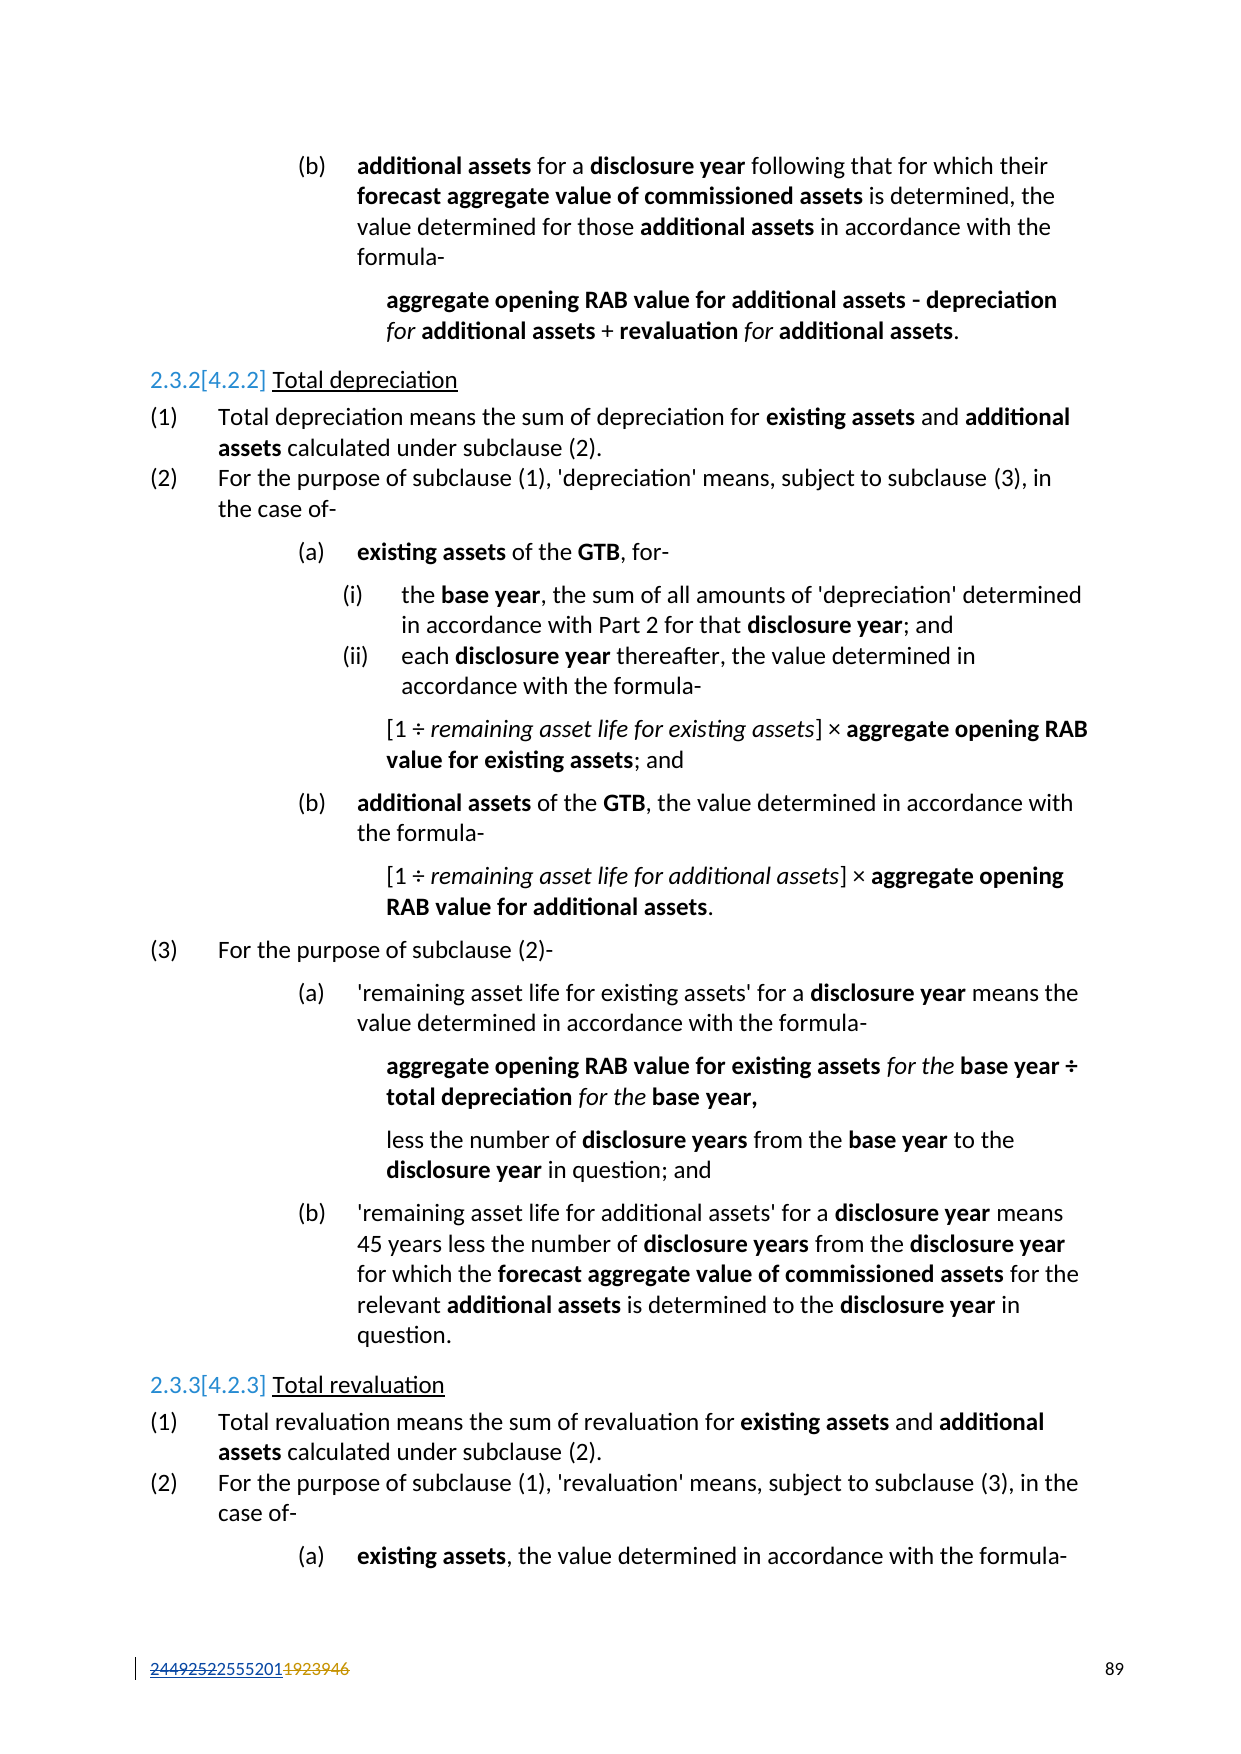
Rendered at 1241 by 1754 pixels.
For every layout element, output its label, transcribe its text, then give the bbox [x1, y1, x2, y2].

subtitle For the purpose of subclause (1), 'depreciation' means, subject to subclause (3), in the case of- [150, 462, 1090, 523]
text [1 ÷ remaining asset life for additional assets] × aggregate opening RAB value for additional assets. [386, 860, 1090, 921]
subtitle Total revaluation means the sum of revaluation for existing assets and additional assets calculated under subclause (2). [150, 1406, 1090, 1467]
subtitle additional assets for a disclosure year following that for which their forecast aggregate value of commissioned assets is determined, the value determined for those additional assets in accordance with the formula- [298, 150, 1090, 272]
text less the number of disclosure years from the base year to the disclosure year in question; and [386, 1124, 1090, 1185]
text aggregate opening RAB value for additional assets depreciation for additional assets + revaluation for additional assets. [386, 284, 1090, 346]
subtitle the base year, the sum of all amounts of 'depreciation' determined in accordance with Part 2 for that disclosure year; and [342, 579, 1090, 640]
subtitle 'remaining asset life for additional assets' for a disclosure year means 45 years less the number of disclosure years from the disclosure year for which the forecast aggregate value of commissioned assets for the relevant additional assets is determined to the disclosure year in question. [298, 1198, 1090, 1350]
subtitle existing assets of the GTB, for- [298, 536, 1090, 566]
subtitle Total revaluation [150, 1369, 1090, 1399]
subtitle Total depreciation [150, 364, 1090, 395]
subtitle 'remaining asset life for existing assets' for a disclosure year means the value determined in accordance with the formula- [298, 977, 1090, 1038]
subtitle For the purpose of subclause (2)- [150, 934, 1090, 964]
subtitle Total depreciation means the sum of depreciation for existing assets and additional assets calculated under subclause (2). [150, 401, 1090, 462]
subtitle existing assets, the value determined in accordance with the formula- [298, 1540, 1090, 1571]
subtitle For the purpose of subclause (1), 'revaluation' means, subject to subclause (3), in the case of- [150, 1467, 1090, 1528]
subtitle each disclosure year thereafter, the value determined in accordance with the formula- [342, 640, 1090, 701]
text [1 ÷ remaining asset life for existing assets] × aggregate opening RAB value for existing assets; and [386, 713, 1090, 774]
subtitle additional assets of the GTB, the value determined in accordance with the formula- [298, 787, 1090, 848]
text aggregate opening RAB value for existing assets for the base year ÷ total depreciation for the base year, [386, 1051, 1090, 1112]
